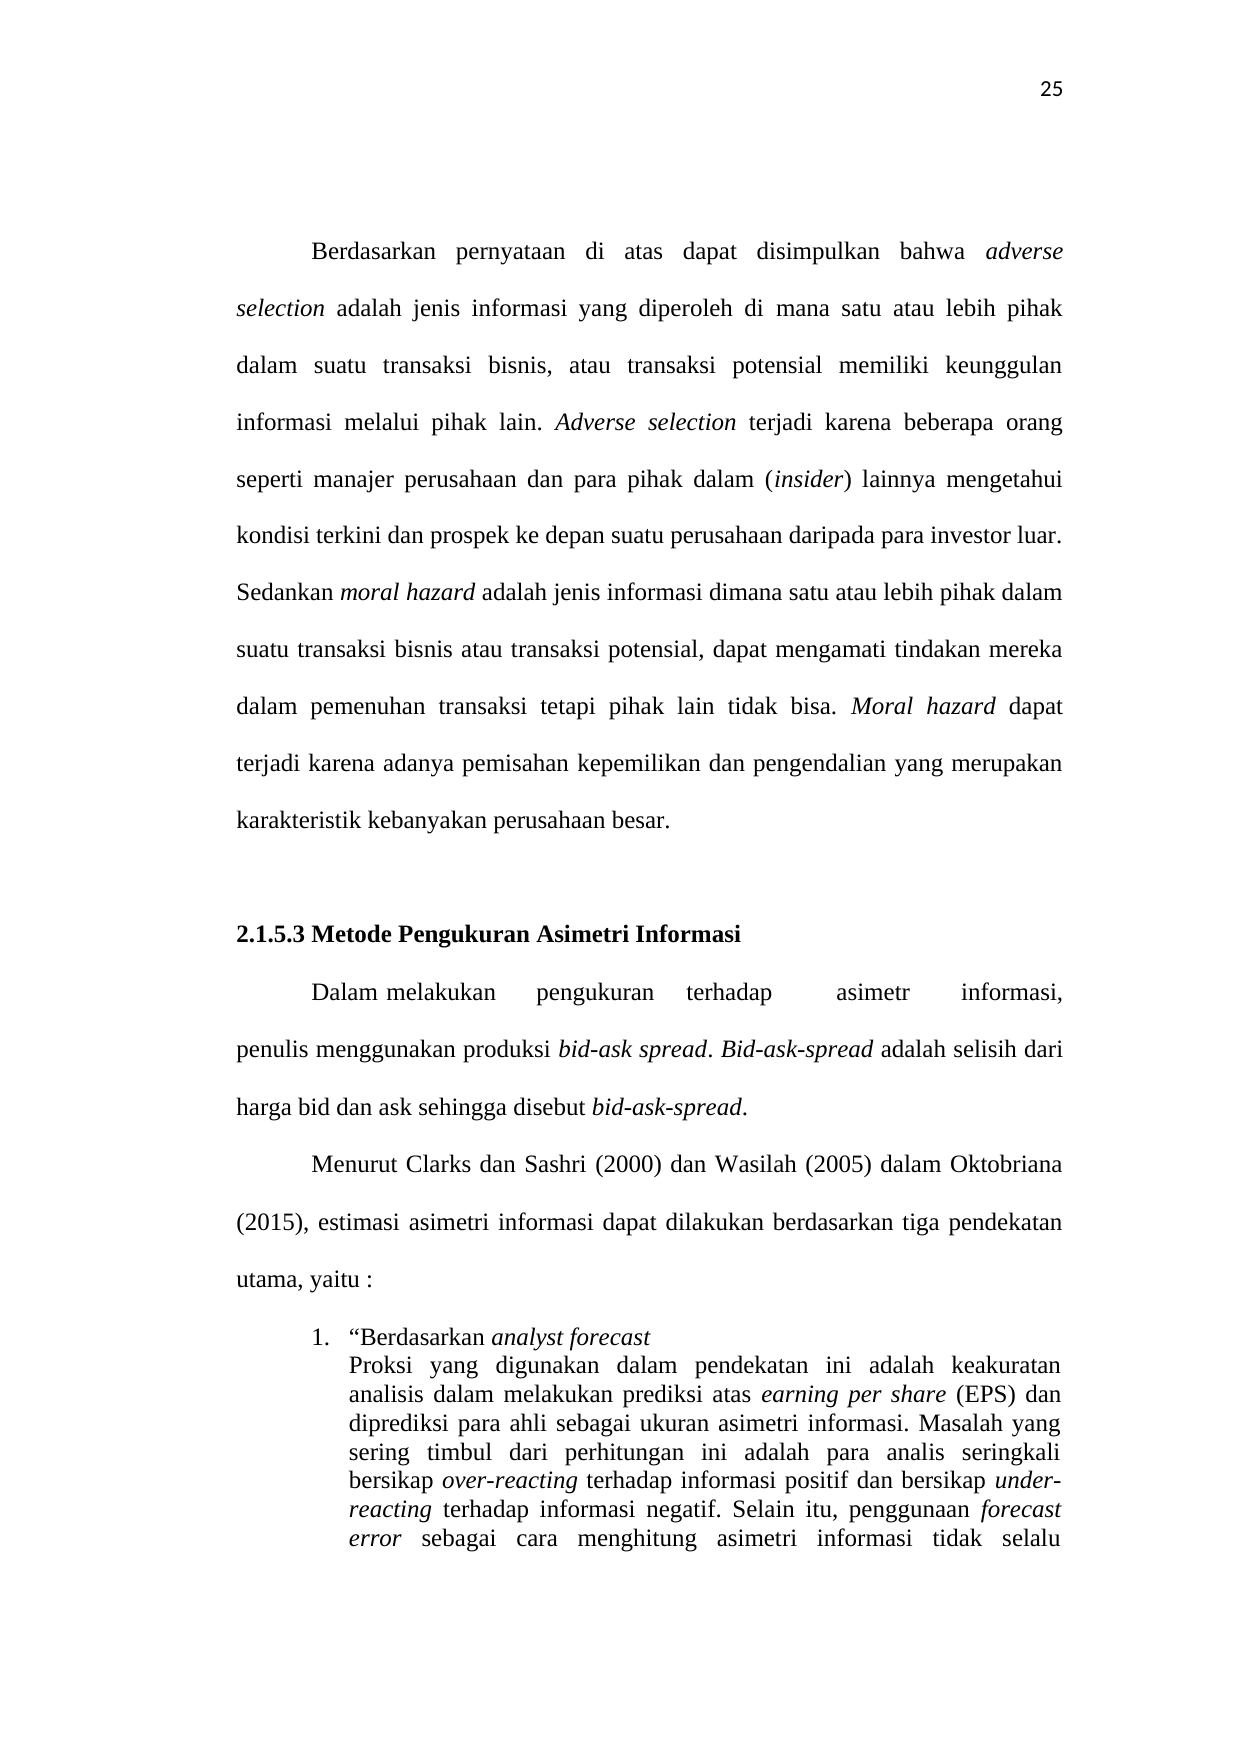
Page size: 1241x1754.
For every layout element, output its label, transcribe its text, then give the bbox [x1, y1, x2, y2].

text Dalam melakukan pengukuran terhadap asimetr informasi, penulis menggunakan produksi bid-ask spread. Bid-ask-spread adalah selisih dari harga bid dan ask sehingga disebut bid-ask-spread. [236, 977, 1063, 1121]
list Metode Pengukuran Asimetri Informasi [236, 919, 1063, 948]
text Menurut Clarks dan Sashri (2000) dan Wasilah (2005) dalam Oktobriana (2015), estimasi asimetri informasi dapat dilakukan berdasarkan tiga pendekatan utama, yaitu : [236, 1149, 1063, 1293]
list “Berdasarkan analyst forecast [311, 1322, 1063, 1351]
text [349, 1351, 1061, 1552]
text Berdasarkan pernyataan di atas dapat disimpulkan bahwa adverse selection adalah jenis informasi yang diperoleh di mana satu atau lebih pihak dalam suatu transaksi bisnis, atau transaksi potensial memiliki keunggulan informasi melalui pihak lain. Adverse selection terjadi karena beberapa orang seperti manajer perusahaan dan para pihak dalam (insider) lainnya mengetahui kondisi terkini dan prospek ke depan suatu perusahaan daripada para investor luar. Sedankan moral hazard adalah jenis informasi dimana satu atau lebih pihak dalam suatu transaksi bisnis atau transaksi potensial, dapat mengamati tindakan mereka dalam pemenuhan transaksi tetapi pihak lain tidak bisa. Moral hazard dapat terjadi karena adanya pemisahan kepemilikan dan pengendalian yang merupakan karakteristik kebanyakan perusahaan besar. [236, 236, 1063, 834]
